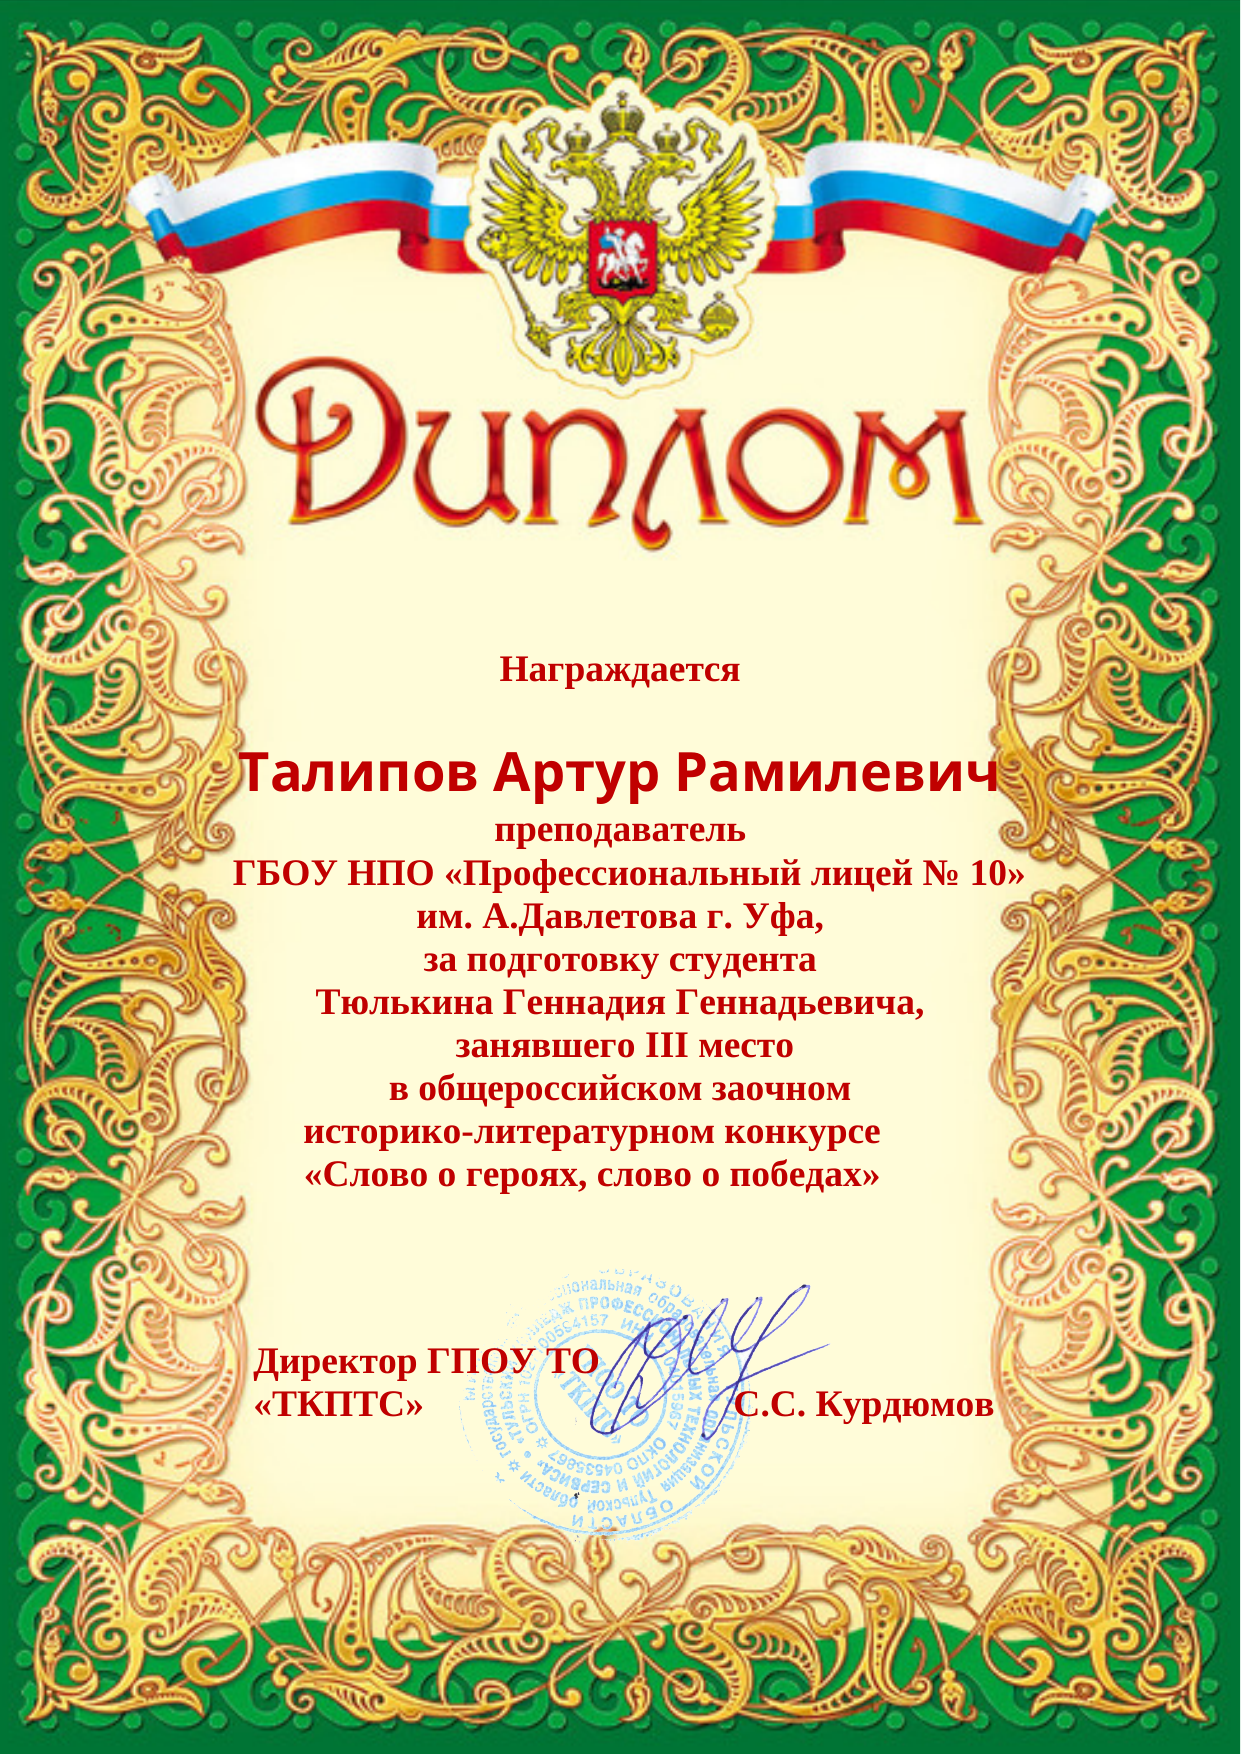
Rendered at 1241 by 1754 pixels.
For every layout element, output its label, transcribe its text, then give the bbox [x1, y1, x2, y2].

text Награждается [0, 647, 1240, 690]
text Директор ГПОУ ТО [0, 1339, 1240, 1382]
text им. А.Давлетова г. Уфа, [0, 893, 1240, 936]
text в общероссийском заочном [0, 1066, 1240, 1109]
text занявшего III место [0, 1022, 1240, 1066]
text за подготовку студента [0, 936, 1240, 979]
text преподаватель [0, 807, 1240, 850]
text историко-литературном конкурсе [0, 1109, 1240, 1152]
text Талипов Артур Рамилевич [0, 733, 1240, 807]
text ГБОУ НПО «Профессиональный лицей № 10» [0, 850, 1240, 893]
text Тюлькина Геннадия Геннадьевича, [0, 979, 1240, 1022]
text «Слово о героях, слово о победах» [0, 1152, 1240, 1195]
text «ТКПТС» С.С. Курдюмов [0, 1382, 1240, 1425]
picture [0, 0, 1241, 1754]
